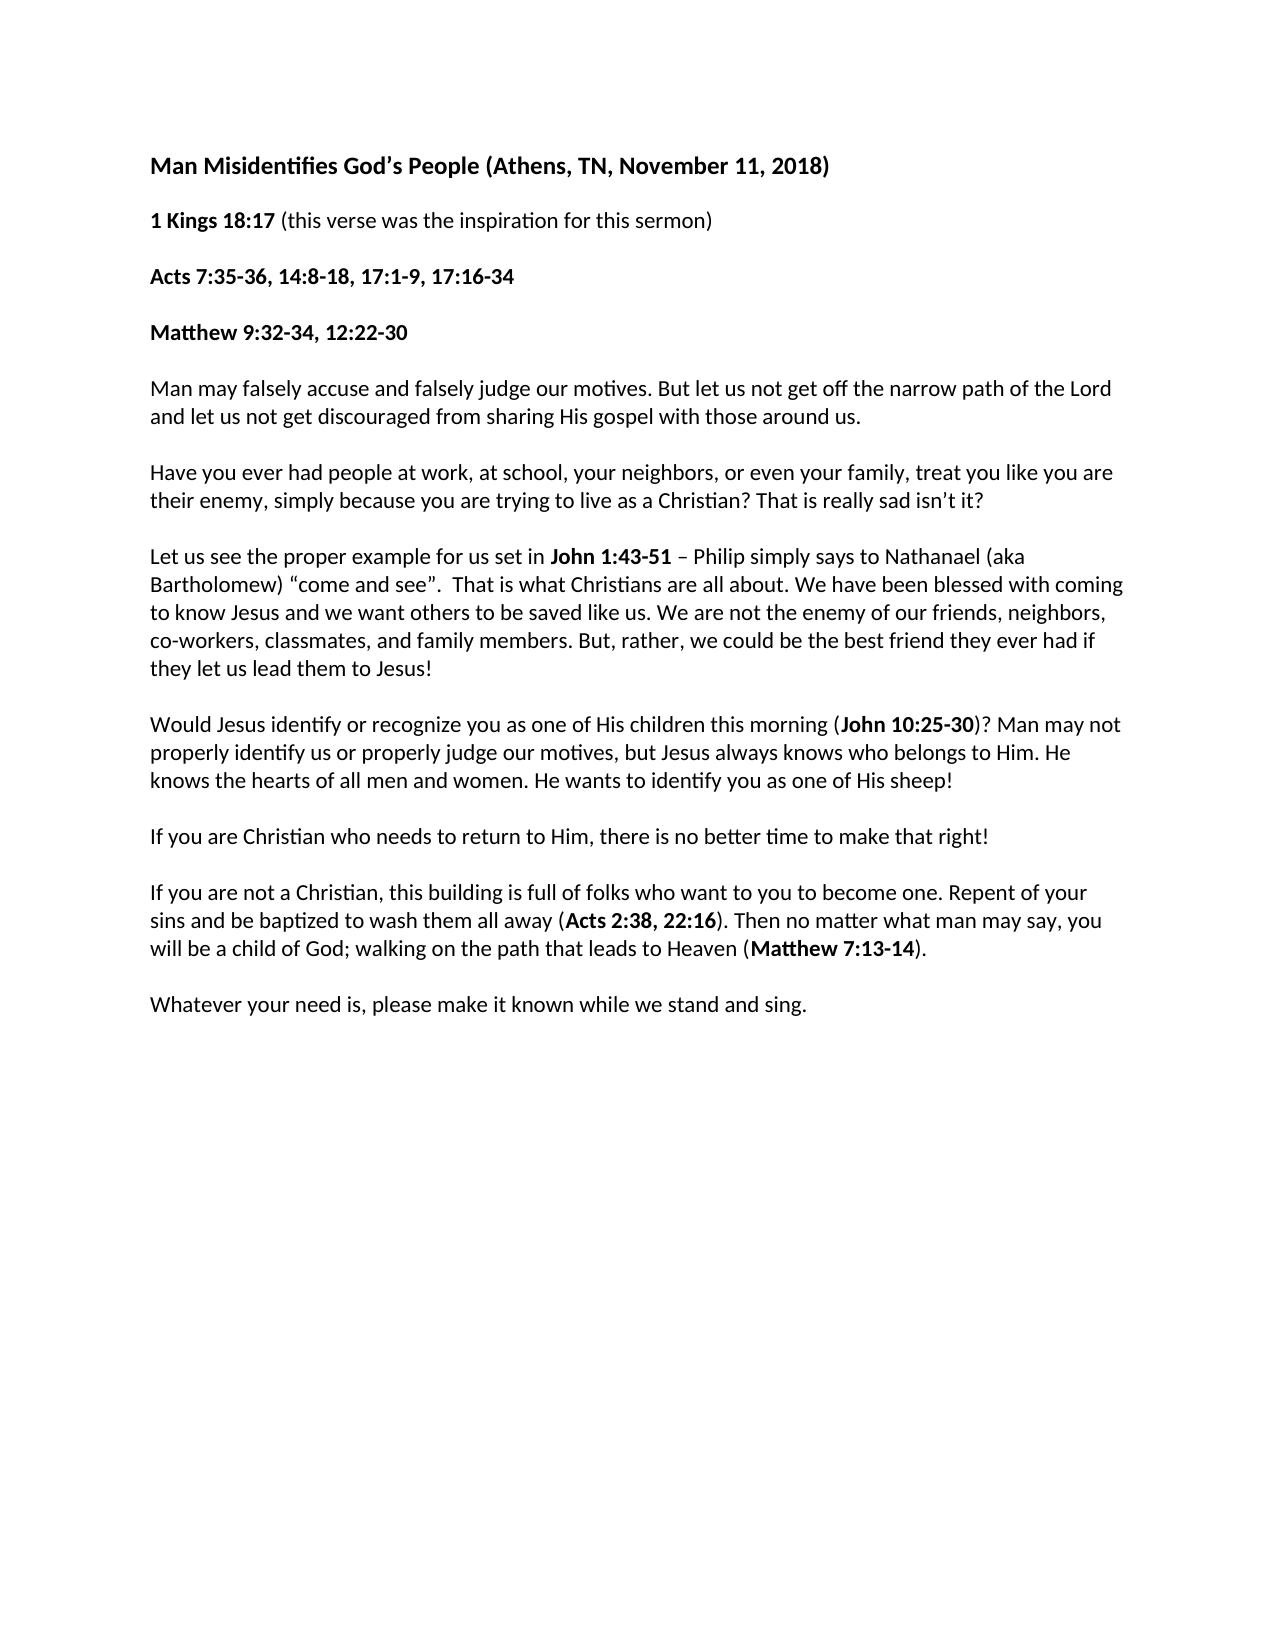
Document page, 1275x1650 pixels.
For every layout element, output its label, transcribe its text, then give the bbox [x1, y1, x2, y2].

text If you are not a Christian, this building is full of folks who want to you to become one. Repent of your sins and be baptized to wash them all away (Acts 2:38, 22:16). Then no matter what man may say, you will be a child of God; walking on the path that leads to Heaven (Matthew 7:13-14). [150, 878, 1125, 962]
text Man may falsely accuse and falsely judge our motives. But let us not get off the narrow path of the Lord and let us not get discouraged from sharing His gospel with those around us. [150, 374, 1125, 430]
text 1 Kings 18:17 (this verse was the inspiration for this sermon) [150, 206, 1125, 234]
text Whatever your need is, please make it known while we stand and sing. [150, 990, 1125, 1018]
text Would Jesus identify or recognize you as one of His children this morning (John 10:25-30)? Man may not properly identify us or properly judge our motives, but Jesus always knows who belongs to Him. He knows the hearts of all men and women. He wants to identify you as one of His sheep! [150, 710, 1125, 794]
text If you are Christian who needs to return to Him, there is no better time to make that right! [150, 822, 1125, 850]
text Have you ever had people at work, at school, your neighbors, or even your family, treat you like you are their enemy, simply because you are trying to live as a Christian? That is really sad isn’t it? [150, 458, 1125, 514]
text Let us see the proper example for us set in John 1:43-51 – Philip simply says to Nathanael (aka Bartholomew) “come and see”. That is what Christians are all about. We have been blessed with coming to know Jesus and we want others to be saved like us. We are not the enemy of our friends, neighbors, co-workers, classmates, and family members. But, rather, we could be the best friend they ever had if they let us lead them to Jesus! [150, 542, 1125, 682]
text Matthew 9:32-34, 12:22-30 [150, 318, 1125, 346]
text Man Misidentifies God’s People (Athens, TN, November 11, 2018) [150, 150, 1125, 181]
text Acts 7:35-36, 14:8-18, 17:1-9, 17:16-34 [150, 262, 1125, 290]
